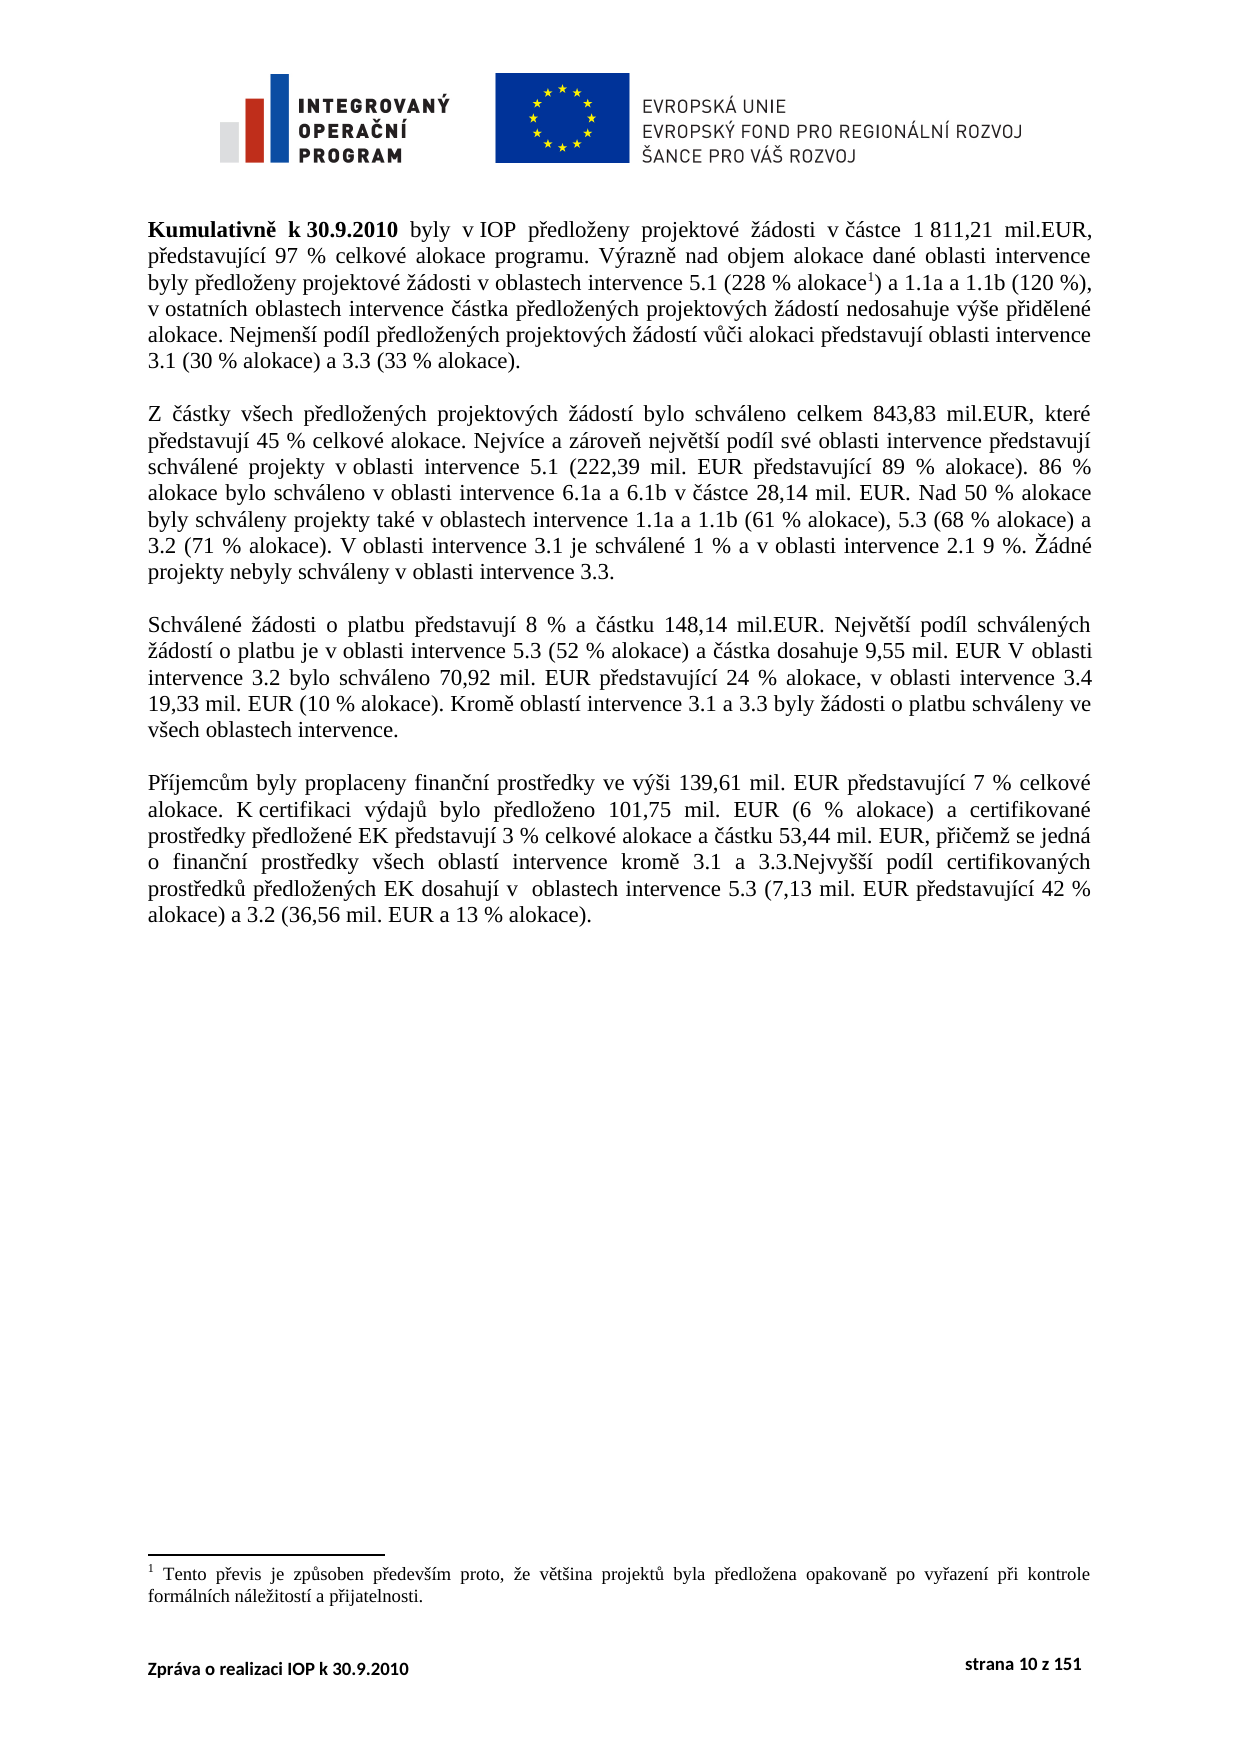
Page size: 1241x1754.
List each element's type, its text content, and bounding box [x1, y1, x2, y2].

text Schválenéžádostioplatbupředstavují8%ačástku.EUR.Největšípodílschválenýchžádostíoplatbujev oblastiintervence5.3(52%alokace) a částkadosahuje .EURV oblastiintervence3.2bylo schváleno.EURpředstavující24%alokace,v oblastiintervence3.4.EUR(10%alokace).Kroměoblastíintervence3.3bylyžádostioplatbuschválenyvevšechoblastechintervence. [148, 611, 1092, 743]
picture [220, 73, 1021, 163]
text Z částkyvšechpředloženýchprojektovýchžádostíbyloschválenocelkem.EUR,kterépředstavují45%celkovéalokace.Nejvíceazároveňnejvětšípodílsvéoblastiintervencepředstavujíschválenéprojektyv oblastiintervence5.1(.EURpředstavující89%alokace).86%alokacebyloschválenov oblastiintervence6.1aa6.1bv částce.EUR.Nad50%alokacebylyschválenyprojektytakév oblastechintervence1.1aa1.1b(61%alokace),5.3(68%alokace)a3.2(71%alokace). V oblastiintervence3.1 je schválené 1% a v oblastiintervence2.1 9%. Žádnéprojektynebyly schválenyv oblastiintervence3.3. [148, 400, 1092, 585]
text Příjemcůmbylyproplacenyfinančníprostředkyvevýši.EURpředstavující7%celkovéalokace.K certifikaci výdajů bylopředloženo.EUR(6%alokace)acertifikovanéprostředkypředloženéEKpředstavují3%celkovéalokaceačástku.EUR,přičemžsejednáofinančníprostředkyvšechoblastíintervencekromě3.3.Nejvyšší podíl certifikovaných prostředků předložených EK dosahují v oblastechintervence5.3(.EURpředstavující42%alokace)a3.2(.EURa13%alokace). [148, 769, 1092, 927]
text Kumulativně k 30.9.2010 bylyv IOPpředloženy projektovéžádostiv částce.EUR,představující97%celkovéalokaceprogramu.Výrazněnadobjemalokacedanéoblastiintervencebylypředloženyprojektovéžádostiv oblastechintervence5.1(228%alokace) a1.1aa1.1b(120%),v ostatníchoblastechintervencečástkapředloženýchprojektovýchžádostínedosahujevýšepřidělenéalokace.Nejmenšípodílpředloženýchprojektovýchžádostívůčialokacipředstavujíoblastiintervence3.1(30%alokace)a3.3(33%alokace). [148, 216, 1092, 374]
